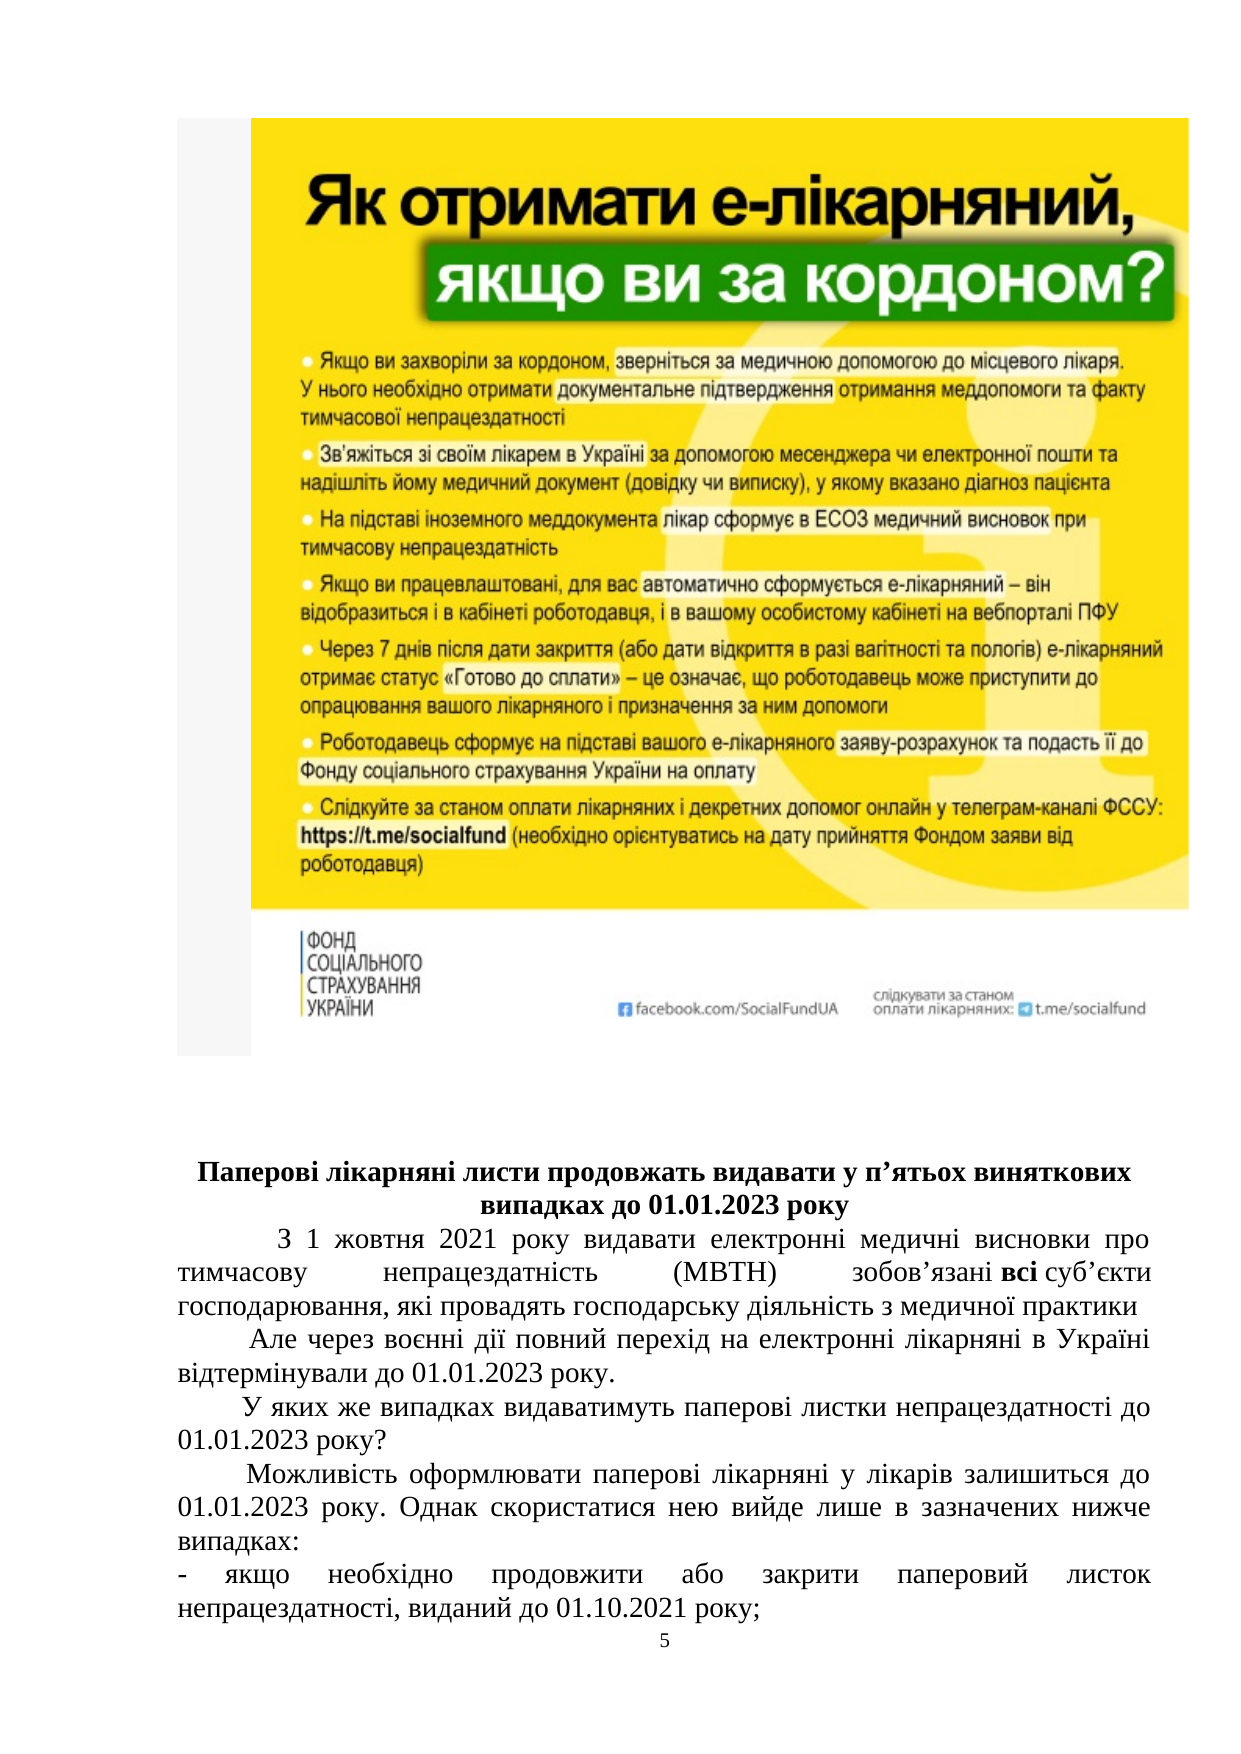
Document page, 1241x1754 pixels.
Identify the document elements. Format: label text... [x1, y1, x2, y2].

text - якщо необхідно продовжити або закрити паперовий листок непрацездатності, виданий до 01.10.2021 року; [177, 1556, 1152, 1623]
text Паперові лікарняні листи продовжать видавати у п’ятьох виняткових випадках до 01.01.2023 року [177, 1154, 1152, 1221]
text Але через воєнні дії повний перехід на електронні лікарняні в Україні відтермінували до 01.01.2023 року. [177, 1322, 1152, 1389]
text У яких же випадках видаватимуть паперові листки непрацездатності до 01.01.2023 року? [177, 1389, 1152, 1456]
text Можливість оформлювати паперові лікарняні у лікарів залишиться до 01.01.2023 року. Однак скористатися нею вийде лише в зазначених нижче випадках: [177, 1456, 1152, 1556]
text З 1 жовтня 2021 року видавати електронні медичні висновки про тимчасову непрацездатність (МВТН) зобов’язані всі суб’єкти господарювання, які провадять господарську діяльність з медичної практики [177, 1221, 1152, 1322]
picture [251, 118, 1189, 1056]
